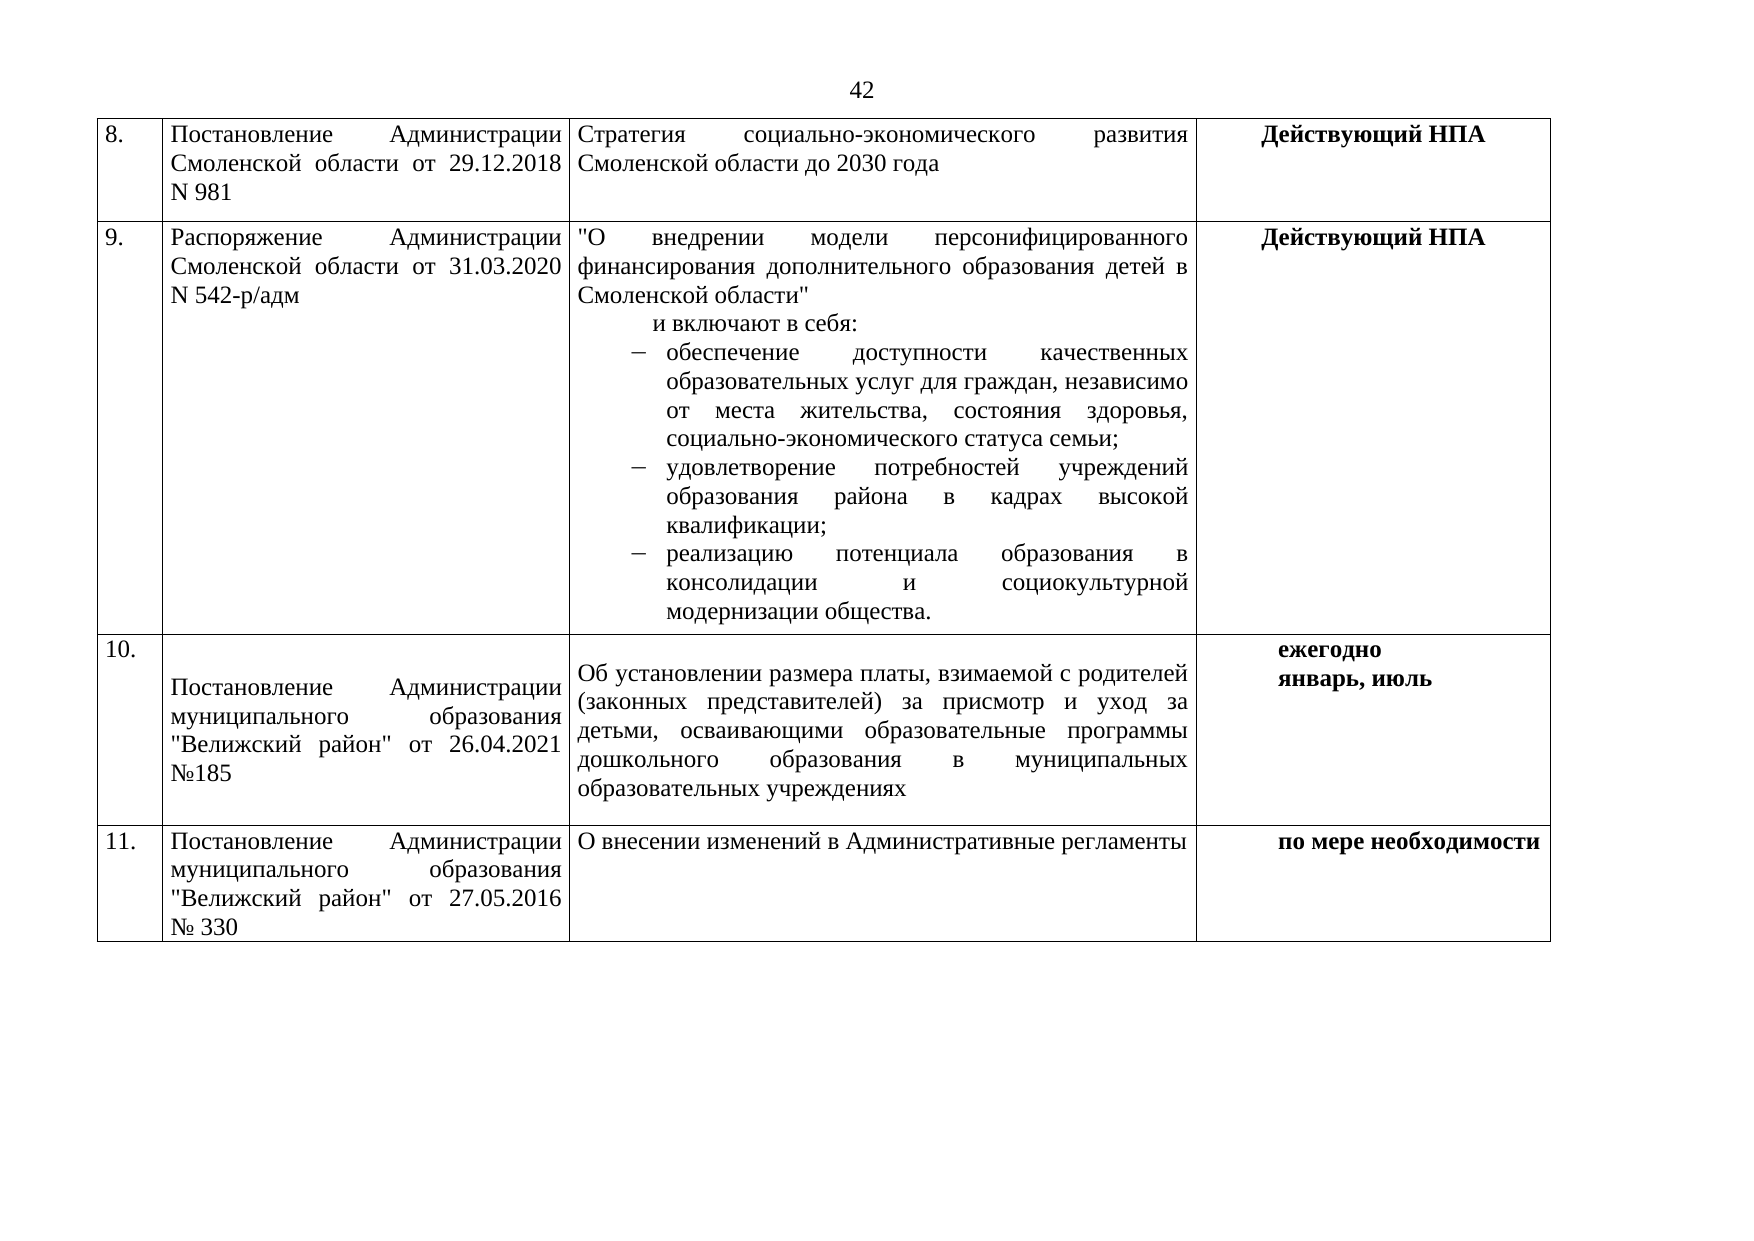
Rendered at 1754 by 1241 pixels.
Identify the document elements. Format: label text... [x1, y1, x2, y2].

table_cell по мере необходимости [1197, 826, 1550, 941]
table_cell Действующий НПА [1197, 222, 1550, 633]
table_cell ежегодно январь, июль [1197, 635, 1550, 825]
table_cell Распоряжение Администрации Смоленской области от 31.03.2020 N 542-р/адм [163, 222, 569, 633]
table_cell Постановление Администрации Смоленской области от 29.12.2018 N 981 [163, 119, 569, 221]
table_cell 11. [98, 826, 162, 941]
table_cell 9. [98, 222, 162, 633]
table_cell "О внедрении модели персонифицированного финансирования дополнительного образования детей в Смоленской области" и включают в себя: обеспечение доступности качественных образовательных услуг для граждан, независимо от места жительства, состояния здоровья, социально-экономического статуса семьи; удовлетворение потребностей учреждений образования района в кадрах высокой квалификации; реализацию потенциала образования в консолидации и социокультурной модернизации общества. [570, 222, 1196, 633]
table_cell Об установлении размера платы, взимаемой с родителей (законных представителей) за присмотр и уход за детьми, осваивающими образовательные программы дошкольного образования в муниципальных образовательных учреждениях [570, 635, 1196, 825]
table_cell Постановление Администрации муниципального образования "Велижский район" от 27.05.2016 № 330 [163, 826, 569, 941]
table_cell 10. [98, 635, 162, 825]
table_cell О внесении изменений в Административные регламенты [570, 826, 1196, 941]
table_cell Постановление Администрации муниципального образования "Велижский район" от 26.04.2021 №185 [163, 635, 569, 825]
table_cell Действующий НПА [1197, 119, 1550, 221]
table_cell Стратегия социально-экономического развития Смоленской области до 2030 года [570, 119, 1196, 221]
table_cell 8. [98, 119, 162, 221]
